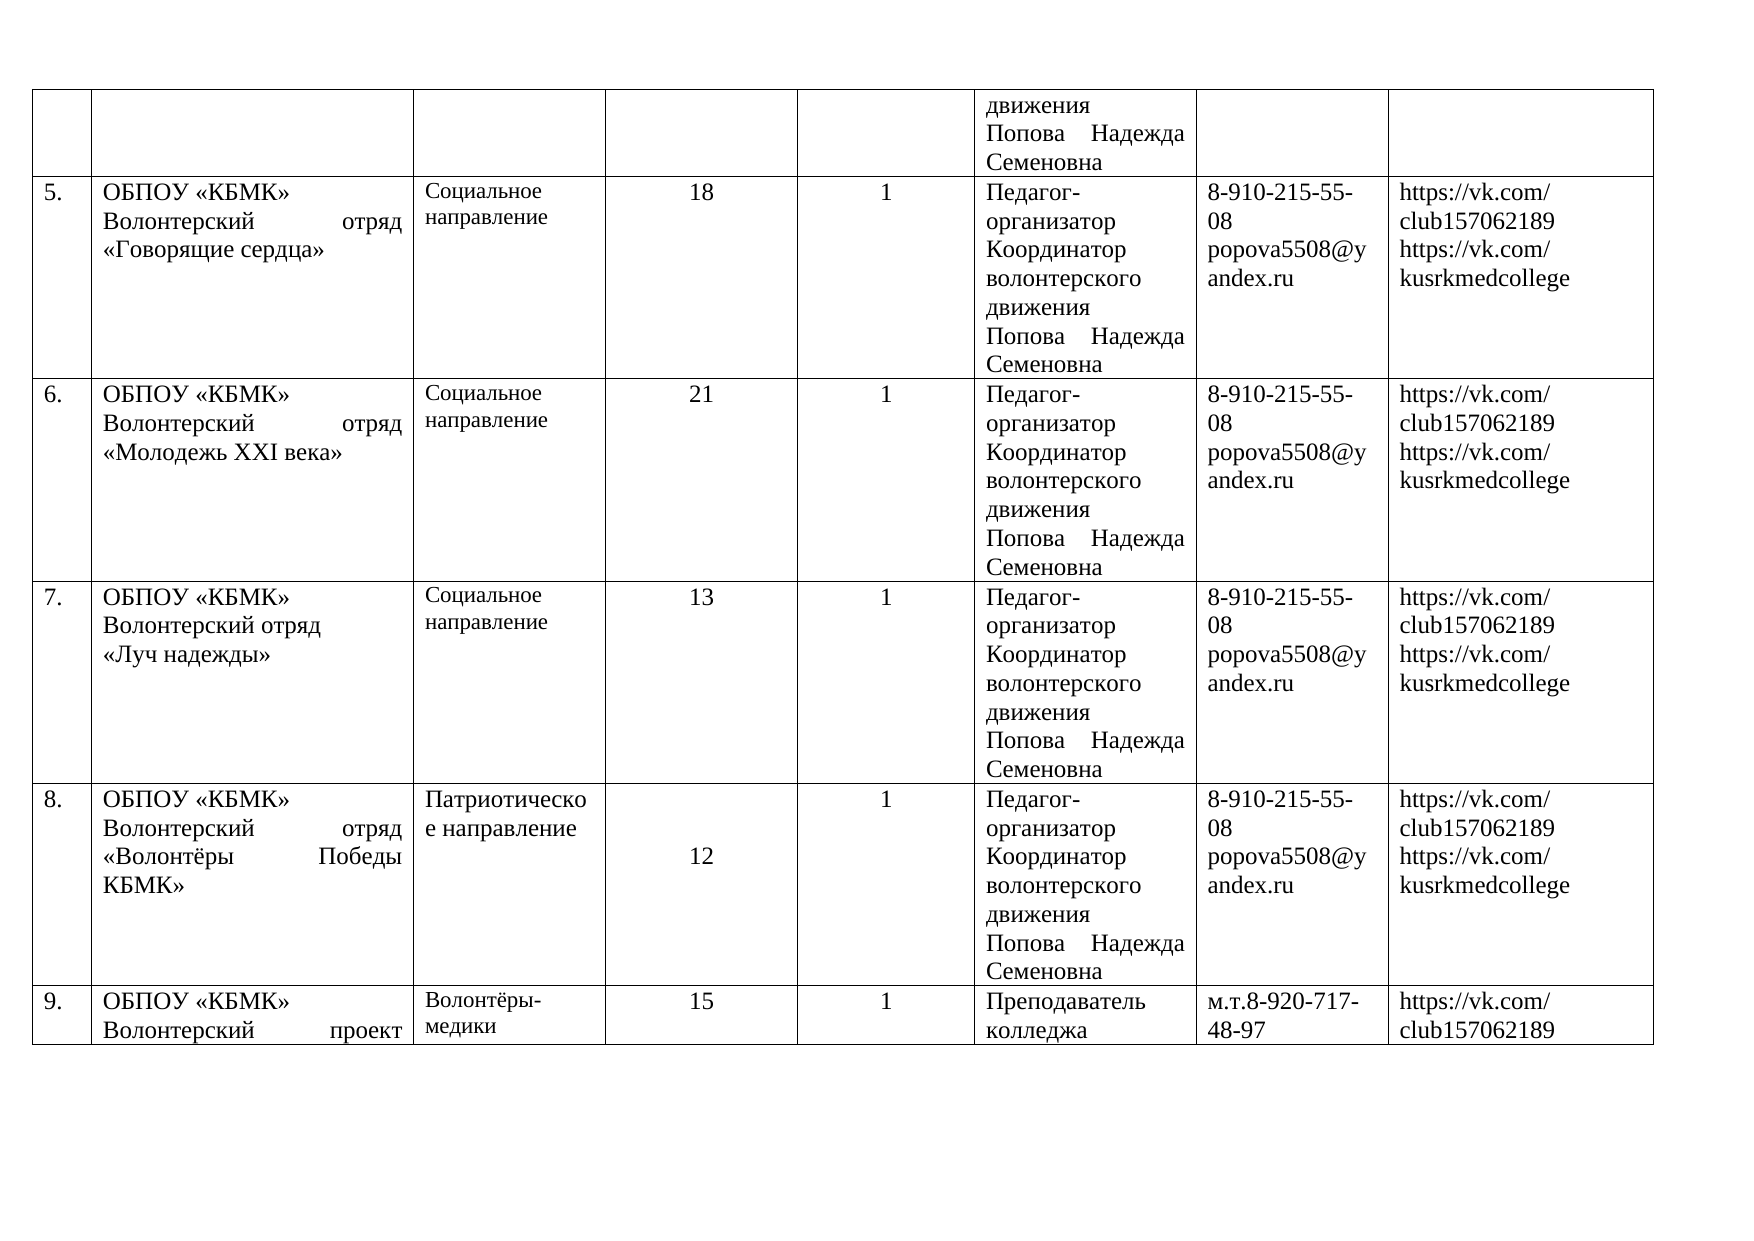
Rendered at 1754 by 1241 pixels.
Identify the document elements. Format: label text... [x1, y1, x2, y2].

table_cell Патриотическое направление [414, 784, 605, 985]
table_cell 1 [798, 784, 974, 985]
table_cell 17 [606, 90, 797, 176]
table_cell 1 [798, 986, 974, 1044]
table_cell 7. [33, 582, 91, 783]
table_cell https://vk.com/club157062189 https://vk.com/kusrkmedcollege [1389, 784, 1653, 985]
table_cell Социальное направление [414, 379, 605, 581]
table_cell 6. [33, 379, 91, 581]
table_cell 5. [33, 177, 91, 378]
table_cell Педагог-организатор Координатор волонтерского движения Попова Надежда Семеновна [975, 177, 1196, 378]
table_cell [92, 90, 413, 176]
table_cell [92, 986, 413, 1044]
table_cell https://vk.com/club157062189 https://vk.com/kusrkmedcollege [1389, 582, 1653, 783]
table_cell 12 [606, 784, 797, 985]
table_cell Социальное направление [414, 582, 605, 783]
table_cell 15 [606, 986, 797, 1044]
table_cell Социальное направление [414, 177, 605, 378]
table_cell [1389, 986, 1653, 1044]
table_cell 1 [798, 379, 974, 581]
table_cell 13 [606, 582, 797, 783]
table_cell 9. [33, 986, 91, 1044]
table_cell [1389, 90, 1653, 176]
table_cell 8-910-215-55-08 popova5508@yandex.ru [1197, 784, 1388, 985]
table_cell 8-910-215-55-08 popova5508@yandex.ru [1197, 379, 1388, 581]
table_cell ОБПОУ «КБМК» Волонтерский отряд «Луч надежды» [92, 582, 413, 783]
table_cell ОБПОУ «КБМК» Волонтерский отряд «Говорящие сердца» [92, 177, 413, 378]
table_cell 1 [798, 582, 974, 783]
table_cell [1197, 986, 1388, 1044]
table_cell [414, 90, 605, 176]
table_cell https://vk.com/club157062189 https://vk.com/kusrkmedcollege [1389, 379, 1653, 581]
table_cell ОБПОУ «КБМК» Волонтерский отряд «Молодежь XXI века» [92, 379, 413, 581]
table_cell Педагог-организатор Координатор волонтерского движения Попова Надежда Семеновна [975, 582, 1196, 783]
table_cell 4. [33, 90, 91, 176]
table_cell 1 [798, 90, 974, 176]
table_cell 21 [606, 379, 797, 581]
table_cell 8-910-215-55-08 popova5508@yandex.ru [1197, 177, 1388, 378]
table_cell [975, 986, 1196, 1044]
table_cell ОБПОУ «КБМК» Волонтерский отряд «Волонтёры Победы КБМК» [92, 784, 413, 985]
table_cell Педагог-организатор Координатор волонтерского движения Попова Надежда Семеновна [975, 379, 1196, 581]
table_cell Педагог-организатор Координатор волонтерского движения Попова Надежда Семеновна [975, 784, 1196, 985]
table_cell 8-910-215-55-08 popova5508@yandex.ru [1197, 582, 1388, 783]
table_cell 1 [798, 177, 974, 378]
table_cell 8. [33, 784, 91, 985]
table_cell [975, 90, 1196, 176]
table_cell 18 [606, 177, 797, 378]
table_cell https://vk.com/club157062189 https://vk.com/kusrkmedcollege [1389, 177, 1653, 378]
table_cell Волонтёры-медики [414, 986, 605, 1044]
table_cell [1197, 90, 1388, 176]
